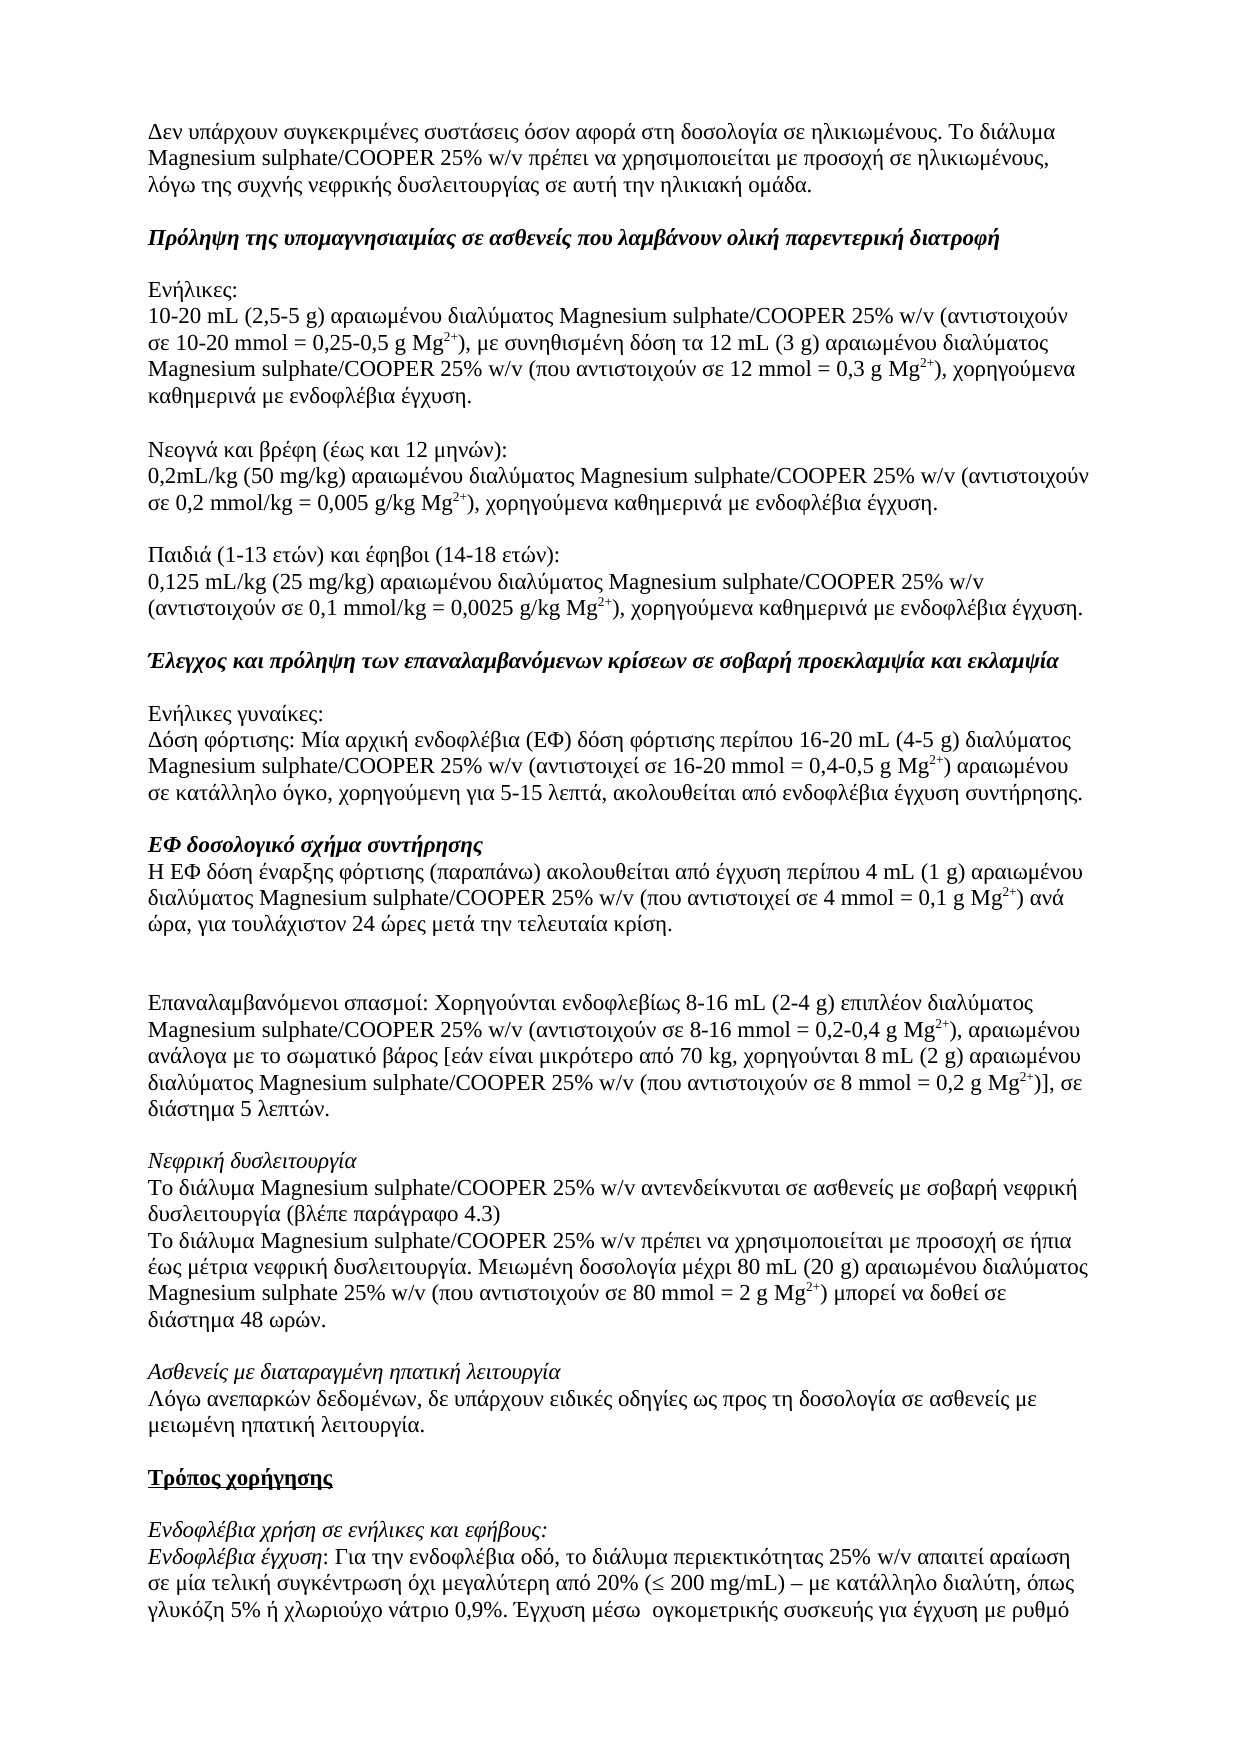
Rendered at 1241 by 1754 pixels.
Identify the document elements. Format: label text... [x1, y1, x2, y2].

text Πρόληψη της υπομαγνησιαιμίας σε ασθενείς που λαμβάνουν ολική παρεντερική διατροφή [148, 223, 1092, 250]
text Επαναλαμβανόμενοι σπασμοί: Χορηγούνται ενδοφλεβίως 8-16 mL (2-4 g) επιπλέον διαλύματος Magnesium sulphate/COOPER 25% w/v (αντιστοιχούν σε 8-16 mmol = 0,2-0,4 g Mg2+), αραιωμένου ανάλογα με το σωματικό βάρος [εάν είναι μικρότερο από 70 kg, χορηγούνται 8 mL (2 g) αραιωμένου διαλύματος Magnesium sulphate/COOPER 25% w/v (που αντιστοιχούν σε 8 mmol = 0,2 g Mg2+)], σε διάστημα 5 λεπτών. [148, 989, 1092, 1121]
text Λόγω ανεπαρκών δεδομένων, δε υπάρχουν ειδικές οδηγίες ως προς τη δοσολογία σε ασθενείς με μειωμένη ηπατική λειτουργία. [148, 1385, 1092, 1437]
text 0,2mL/kg (50 mg/kg) αραιωμένου διαλύματος Magnesium sulphate/COOPER 25% w/v (αντιστοιχούν σε 0,2 mmol/kg = 0,005 g/kg Mg2+), χορηγούμενα καθημερινά με ενδοφλέβια έγχυση. [148, 462, 1092, 515]
text ΕΦ δοσολογικό σχήμα συντήρησης [148, 831, 1092, 858]
text Παιδιά (1-13 ετών) και έφηβοι (14-18 ετών): [148, 541, 1092, 568]
text Ενήλικες: [148, 276, 1092, 303]
text Νεφρική δυσλειτουργία [148, 1148, 1092, 1174]
text Δεν υπάρχουν συγκεκριμένες συστάσεις όσον αφορά στη δοσολογία σε ηλικιωμένους. Το διάλυμα Magnesium sulphate/COOPER 25% w/v πρέπει να χρησιμοποιείται με προσοχή σε ηλικιωμένους, λόγω της συχνής νεφρικής δυσλειτουργίας σε αυτή την ηλικιακή ομάδα. [148, 118, 1092, 197]
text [148, 1543, 1092, 1622]
text Νεογνά και βρέφη (έως και 12 μηνών): [148, 436, 1092, 462]
text Η ΕΦ δόση έναρξης φόρτισης (παραπάνω) ακολουθείται από έγχυση περίπου 4 mL (1 g) αραιωμένου διαλύματος Magnesium sulphate/COOPER 25% w/v (που αντιστοιχεί σε 4 mmol = 0,1 g Mg2+) ανά ώρα, για τουλάχιστον 24 ώρες μετά την τελευταία κρίση. [148, 858, 1092, 937]
text Το διάλυμα Magnesium sulphate/COOPER 25% w/v πρέπει να χρησιμοποιείται με προσοχή σε ήπια έως μέτρια νεφρική δυσλειτουργία. Μειωμένη δοσολογία μέχρι 80 mL (20 g) αραιωμένου διαλύματος Magnesium sulphate 25% w/v (που αντιστοιχούν σε 80 mmol = 2 g Mg2+) μπορεί να δοθεί σε διάστημα 48 ωρών. [148, 1227, 1092, 1332]
text Ασθενείς με διαταραγμένη ηπατική λειτουργία [148, 1358, 1092, 1385]
text Δόση φόρτισης: Μία αρχική ενδοφλέβια (ΕΦ) δόση φόρτισης περίπου 16-20 mL (4-5 g) διαλύματος Magnesium sulphate/COOPER 25% w/v (αντιστοιχεί σε 16-20 mmol = 0,4-0,5 g Mg2+) αραιωμένου σε κατάλληλο όγκο, χορηγούμενη για 5-15 λεπτά, ακολουθείται από ενδοφλέβια έγχυση συντήρησης. [148, 726, 1092, 805]
text Το διάλυμα Magnesium sulphate/COOPER 25% w/v αντενδείκνυται σε ασθενείς με σοβαρή νεφρική δυσλειτουργία (βλέπε παράγραφο 4.3) [148, 1174, 1092, 1227]
text Τρόπος χορήγησης [148, 1464, 1092, 1490]
text Έλεγχος και πρόληψη των επαναλαμβανόμενων κρίσεων σε σοβαρή προεκλαμψία και εκλαμψία [148, 647, 1092, 673]
text Ενδοφλέβια χρήση σε ενήλικες και εφήβους: [148, 1517, 1092, 1543]
text Ενήλικες γυναίκες: [148, 699, 1092, 726]
text 10-20 mL (2,5-5 g) αραιωμένου διαλύματος Magnesium sulphate/COOPER 25% w/v (αντιστοιχούν σε 10-20 mmol = 0,25-0,5 g Mg2+), με συνηθισμένη δόση τα 12 mL (3 g) αραιωμένου διαλύματος Magnesium sulphate/COOPER 25% w/v (που αντιστοιχούν σε 12 mmol = 0,3 g Mg2+), χορηγούμενα καθημερινά με ενδοφλέβια έγχυση. [148, 303, 1092, 408]
text 0,125 mL/kg (25 mg/kg) αραιωμένου διαλύματος Magnesium sulphate/COOPER 25% w/v (αντιστοιχούν σε 0,1 mmol/kg = 0,0025 g/kg Mg2+), χορηγούμενα καθημερινά με ενδοφλέβια έγχυση. [148, 568, 1092, 621]
